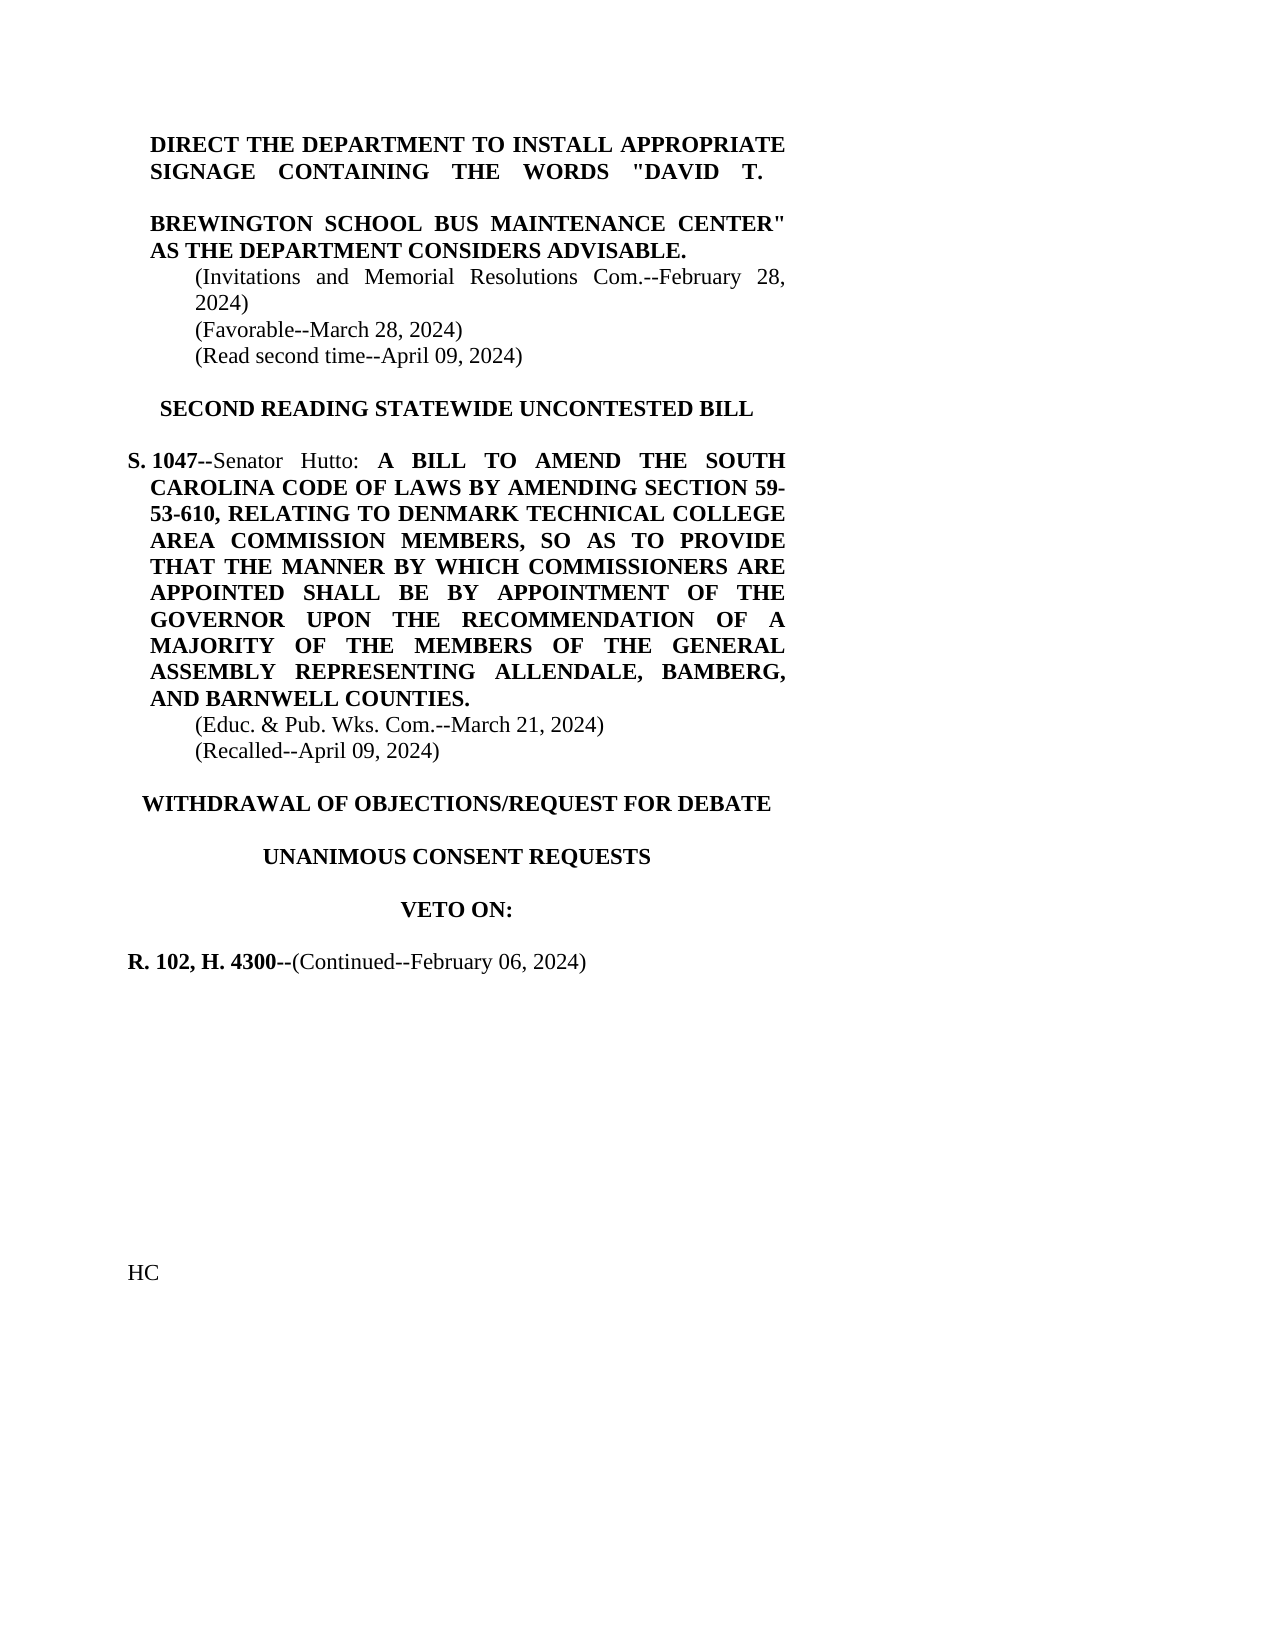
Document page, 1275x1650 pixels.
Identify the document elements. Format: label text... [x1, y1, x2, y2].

text SECOND READING STATEWIDE UNCONTESTED BILL [127, 395, 786, 421]
text (Recalled--April 09, 2024) [195, 737, 786, 764]
text WITHDRAWAL OF OBJECTIONS/REQUEST FOR DEBATE [127, 790, 786, 817]
text BREWINGTON SCHOOL BUS MAINTENANCE CENTER" AS THE DEPARTMENT CONSIDERS ADVISABLE. [150, 210, 786, 263]
text (Educ. & Pub. Wks. Com.--March 21, 2024) [195, 711, 786, 737]
text UNANIMOUS CONSENT REQUESTS [127, 843, 786, 869]
text (Favorable--March 28, 2024) [195, 316, 786, 342]
text (Read second time--April 09, 2024) [195, 342, 786, 368]
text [127, 131, 786, 210]
text S. 1047--Senator Hutto: A BILL TO AMEND THE SOUTH CAROLINA CODE OF LAWS BY AMENDING SECTION 59-53-610, RELATING TO DENMARK TECHNICAL COLLEGE AREA COMMISSION MEMBERS, SO AS TO PROVIDE THAT THE MANNER BY WHICH COMMISSIONERS ARE APPOINTED SHALL BE BY APPOINTMENT OF THE GOVERNOR UPON THE RECOMMENDATION OF A MAJORITY OF THE MEMBERS OF THE GENERAL ASSEMBLY REPRESENTING ALLENDALE, BAMBERG, AND BARNWELL COUNTIES. [127, 448, 786, 711]
text R. 102, H. 4300--(Continued--February 06, 2024) [127, 948, 786, 975]
text VETO ON: [127, 896, 786, 922]
text (Invitations and Memorial Resolutions Com.--February 28, 2024) [195, 263, 786, 316]
